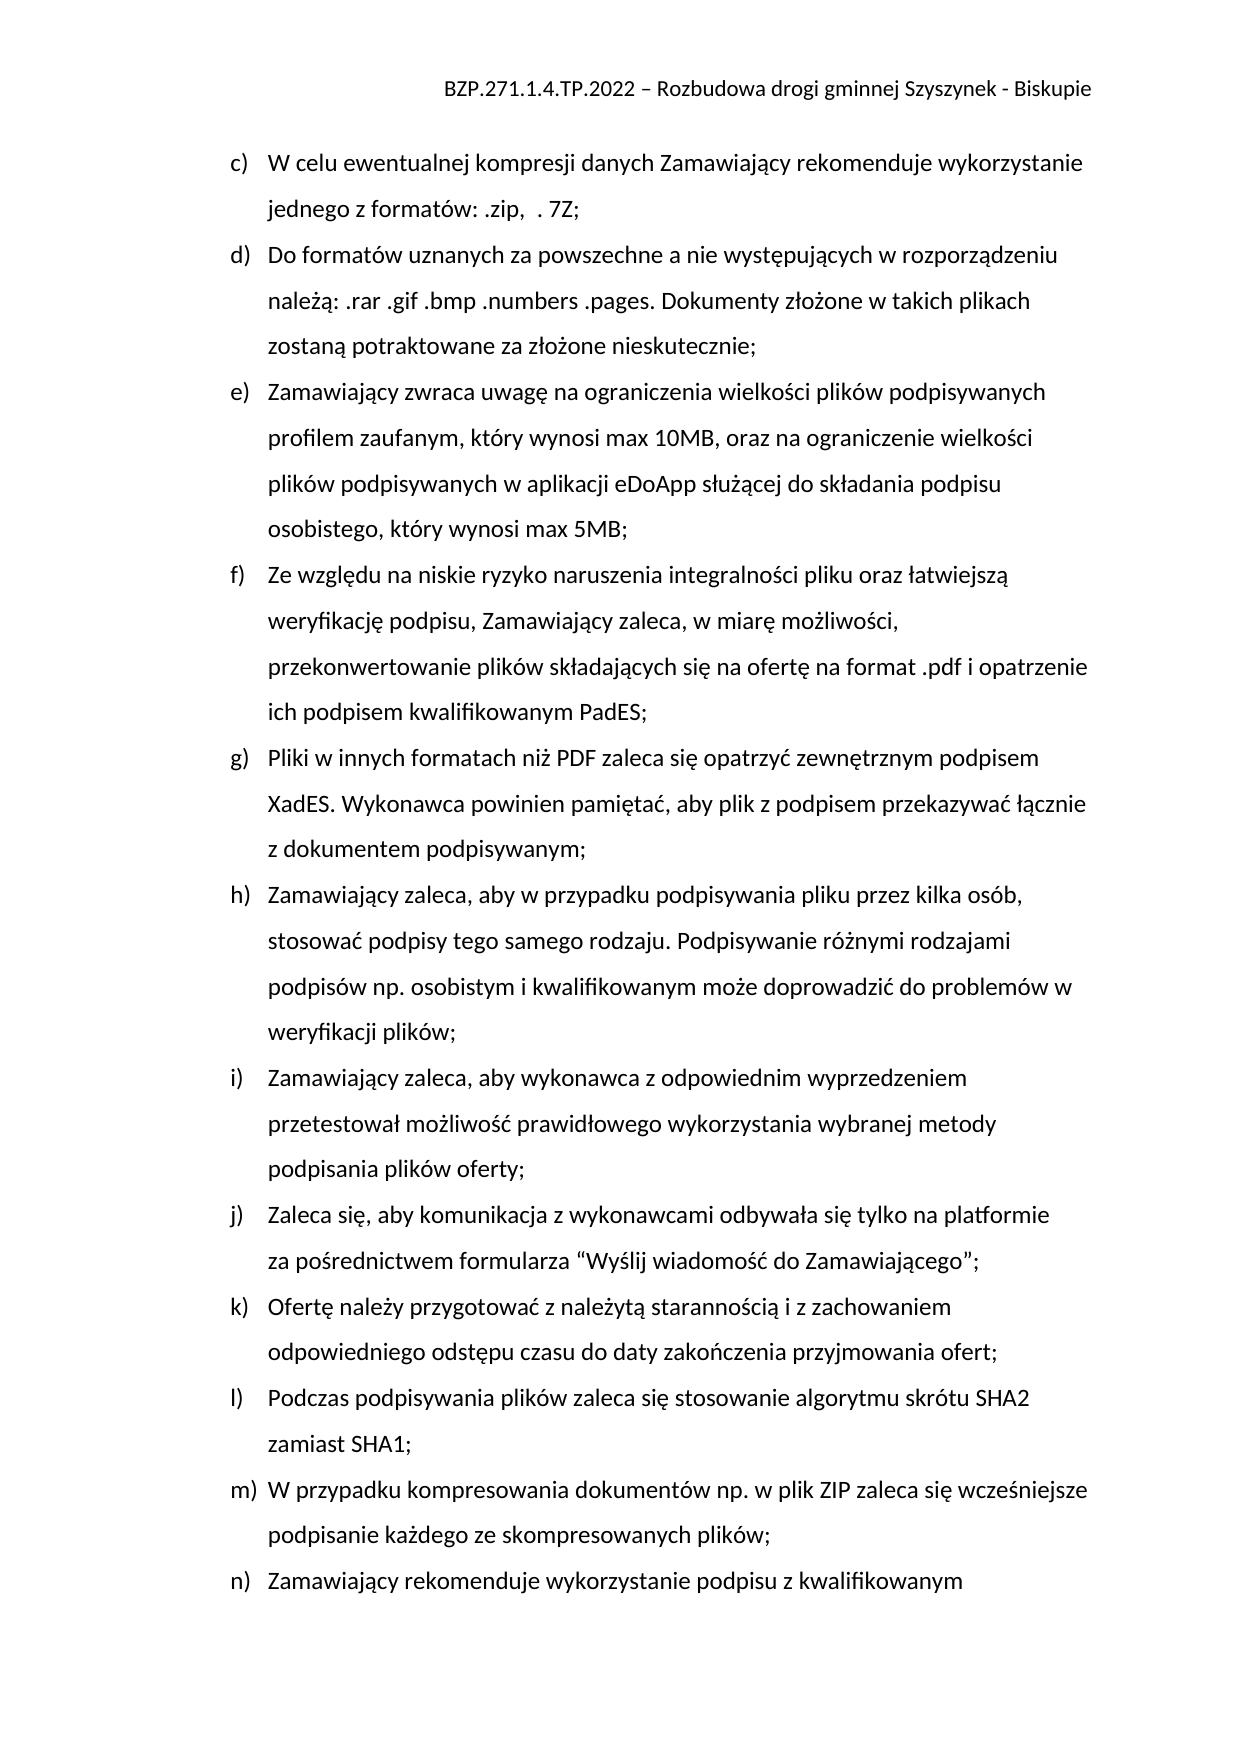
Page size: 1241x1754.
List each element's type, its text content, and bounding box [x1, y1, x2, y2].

list W celu ewentualnej kompresji danych Zamawiający rekomenduje wykorzystanie jednego z formatów: .zip, . 7Z; [230, 148, 1093, 224]
list Zamawiający zaleca, aby w przypadku podpisywania pliku przez kilka osób, stosować podpisy tego samego rodzaju. Podpisywanie różnymi rodzajami podpisów np. osobistym i kwalifikowanym może doprowadzić do problemów w weryfikacji plików; [230, 879, 1093, 1047]
list W przypadku kompresowania dokumentów np. w plik ZIP zaleca się wcześniejsze podpisanie każdego ze skompresowanych plików; [230, 1474, 1093, 1550]
list Ofertę należy przygotować z należytą starannością i z zachowaniem odpowiedniego odstępu czasu do daty zakończenia przyjmowania ofert; [230, 1291, 1093, 1367]
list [230, 1565, 1093, 1596]
list Pliki w innych formatach niż PDF zaleca się opatrzyć zewnętrznym podpisem XadES. Wykonawca powinien pamiętać, aby plik z podpisem przekazywać łącznie z dokumentem podpisywanym; [230, 742, 1093, 864]
list Do formatów uznanych za powszechne a nie występujących w rozporządzeniu należą: .rar .gif .bmp .numbers .pages. Dokumenty złożone w takich plikach zostaną potraktowane za złożone nieskutecznie; [230, 239, 1093, 361]
list Podczas podpisywania plików zaleca się stosowanie algorytmu skrótu SHA2 zamiast SHA1; [230, 1382, 1093, 1458]
list Zamawiający zwraca uwagę na ograniczenia wielkości plików podpisywanych profilem zaufanym, który wynosi max 10MB, oraz na ograniczenie wielkości plików podpisywanych w aplikacji eDoApp służącej do składania podpisu osobistego, który wynosi max 5MB; [230, 376, 1093, 544]
list Zamawiający zaleca, aby wykonawca z odpowiednim wyprzedzeniem przetestował możliwość prawidłowego wykorzystania wybranej metody podpisania plików oferty; [230, 1062, 1093, 1184]
list Zaleca się, aby komunikacja z wykonawcami odbywała się tylko na platformie za pośrednictwem formularza “Wyślij wiadomość do Zamawiającego”; [230, 1199, 1093, 1276]
list Ze względu na niskie ryzyko naruszenia integralności pliku oraz łatwiejszą weryfikację podpisu, Zamawiający zaleca, w miarę możliwości, przekonwertowanie plików składających się na ofertę na format .pdf i opatrzenie ich podpisem kwalifikowanym PadES; [230, 559, 1093, 727]
